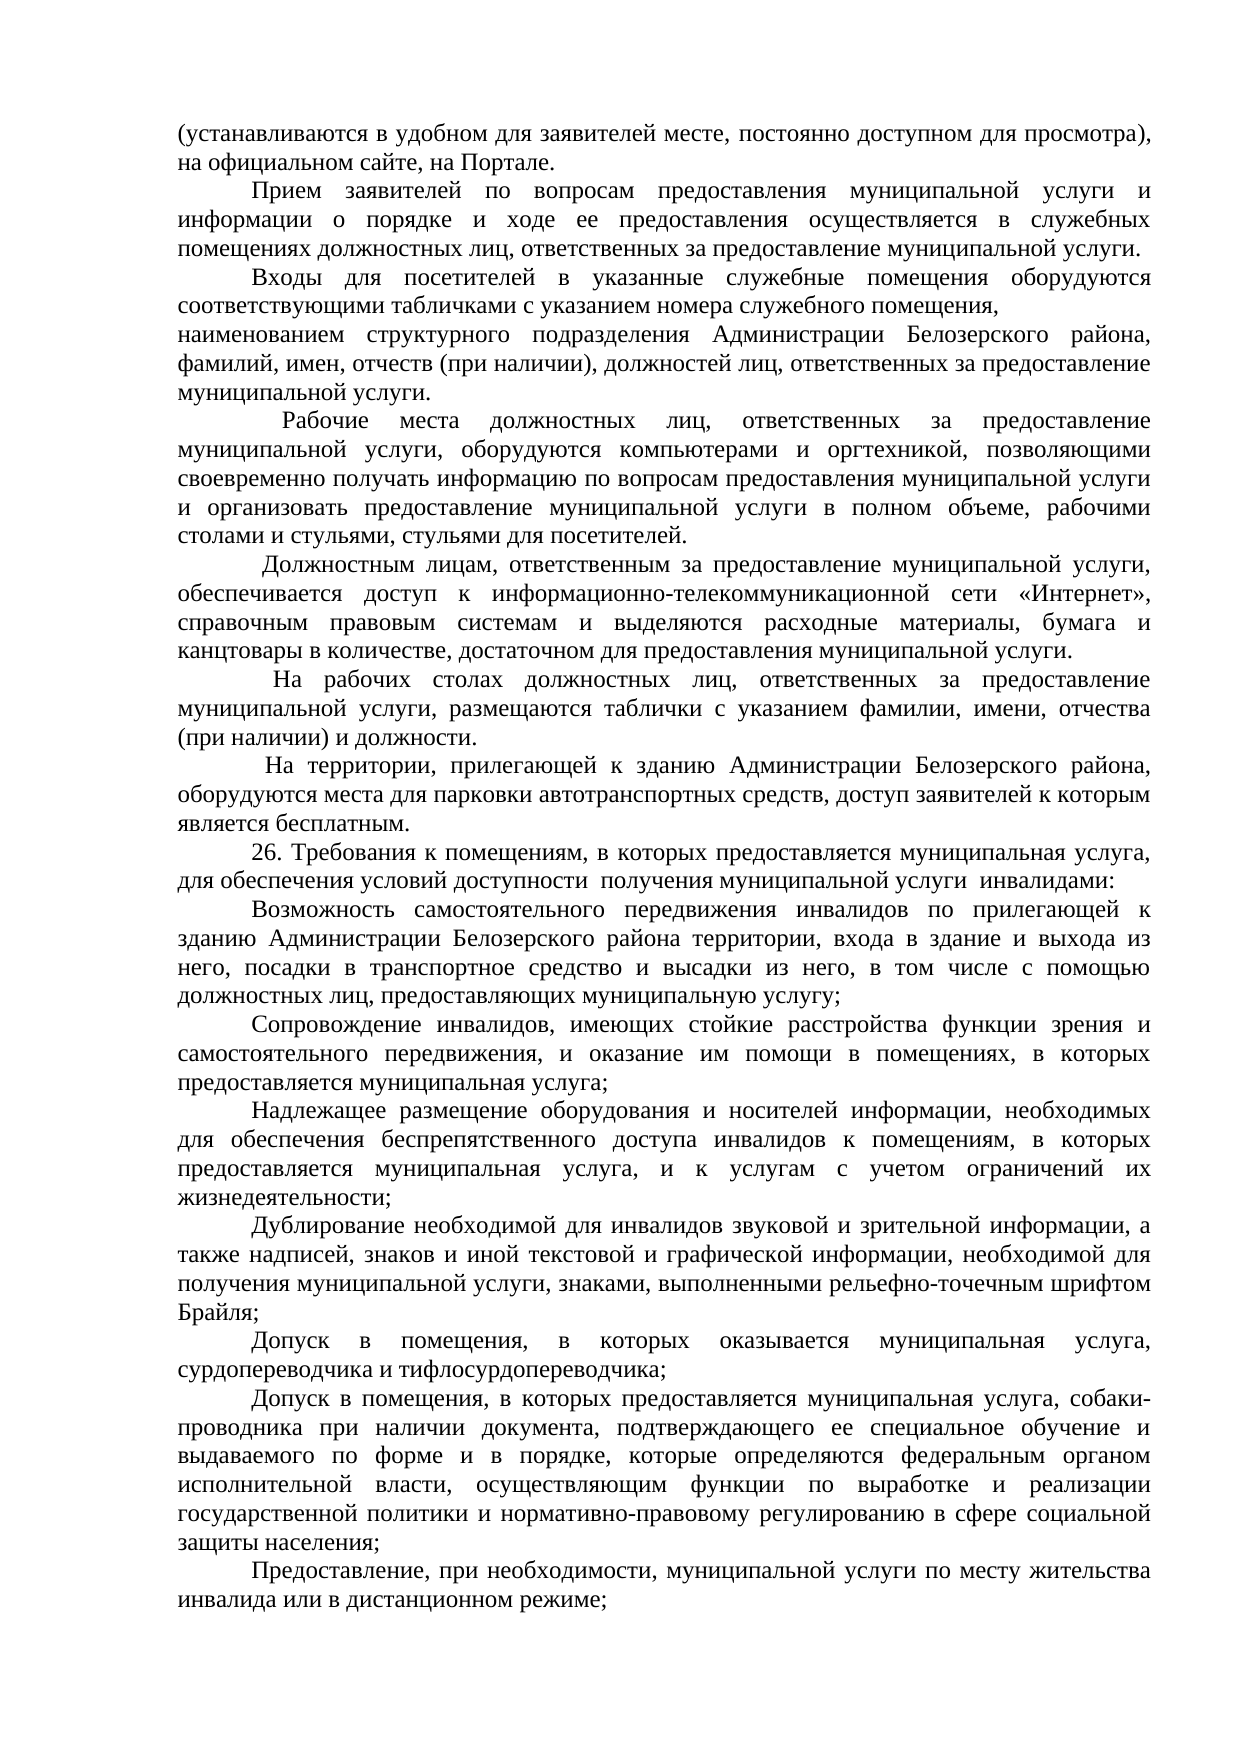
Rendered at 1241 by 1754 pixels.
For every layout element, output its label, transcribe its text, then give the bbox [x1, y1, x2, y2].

text Возможность самостоятельного передвижения инвалидов по прилегающей к зданию Администрации Белозерского района территории, входа в здание и выхода из него, посадки в транспортное средство и высадки из него, в том числе с помощью должностных лиц, предоставляющих муниципальную услугу; [177, 894, 1152, 1009]
text 26. Требования к помещениям, в которых предоставляется муниципальная услуга, для обеспечения условий доступности получения муниципальной услуги инвалидами: [177, 837, 1152, 894]
text Должностным лицам, ответственным за предоставление муниципальной услуги, обеспечивается доступ к информационно-телекоммуникационной сети «Интернет», справочным правовым системам и выделяются расходные материалы, бумага и канцтовары в количестве, достаточном для предоставления муниципальной услуги. [177, 549, 1152, 664]
text Допуск в помещения, в которых предоставляется муниципальная услуга, собаки-проводника при наличии документа, подтверждающего ее специальное обучение и выдаваемого по форме и в порядке, которые определяются федеральным органом исполнительной власти, осуществляющим функции по выработке и реализации государственной политики и нормативно-правовому регулированию в сфере социальной защиты населения; [177, 1383, 1152, 1556]
text Рабочие места должностных лиц, ответственных за предоставление муниципальной услуги, оборудуются компьютерами и оргтехникой, позволяющими своевременно получать информацию по вопросам предоставления муниципальной услуги и организовать предоставление муниципальной услуги в полном объеме, рабочими столами и стульями, стульями для посетителей. [177, 406, 1152, 549]
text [177, 118, 1152, 176]
text На рабочих столах должностных лиц, ответственных за предоставление муниципальной услуги, размещаются таблички с указанием фамилии, имени, отчества (при наличии) и должности. [177, 664, 1152, 751]
text Допуск в помещения, в которых оказывается муниципальная услуга, сурдопереводчика и тифлосурдопереводчика; [177, 1326, 1152, 1383]
text На территории, прилегающей к зданию Администрации Белозерского района, оборудуются места для парковки автотранспортных средств, доступ заявителей к которым является бесплатным. [177, 751, 1152, 837]
text Надлежащее размещение оборудования и носителей информации, необходимых для обеспечения беспрепятственного доступа инвалидов к помещениям, в которых предоставляется муниципальная услуга, и к услугам с учетом ограничений их жизнедеятельности; [177, 1096, 1152, 1211]
text Прием заявителей по вопросам предоставления муниципальной услуги и информации о порядке и ходе ее предоставления осуществляется в служебных помещениях должностных лиц, ответственных за предоставление муниципальной услуги. [177, 176, 1152, 262]
text Дублирование необходимой для инвалидов звуковой и зрительной информации, а также надписей, знаков и иной текстовой и графической информации, необходимой для получения муниципальной услуги, знаками, выполненными рельефно-точечным шрифтом Брайля; [177, 1211, 1152, 1326]
text наименованием структурного подразделения Администрации Белозерского района, фамилий, имен, отчеств (при наличии), должностей лиц, ответственных за предоставление муниципальной услуги. [177, 319, 1152, 406]
text Входы для посетителей в указанные служебные помещения оборудуются соответствующими табличками с указанием номера служебного помещения, [177, 262, 1152, 319]
text Предоставление, при необходимости, муниципальной услуги по месту жительства инвалида или в дистанционном режиме; [177, 1556, 1152, 1613]
text Сопровождение инвалидов, имеющих стойкие расстройства функции зрения и самостоятельного передвижения, и оказание им помощи в помещениях, в которых предоставляется муниципальная услуга; [177, 1009, 1152, 1096]
